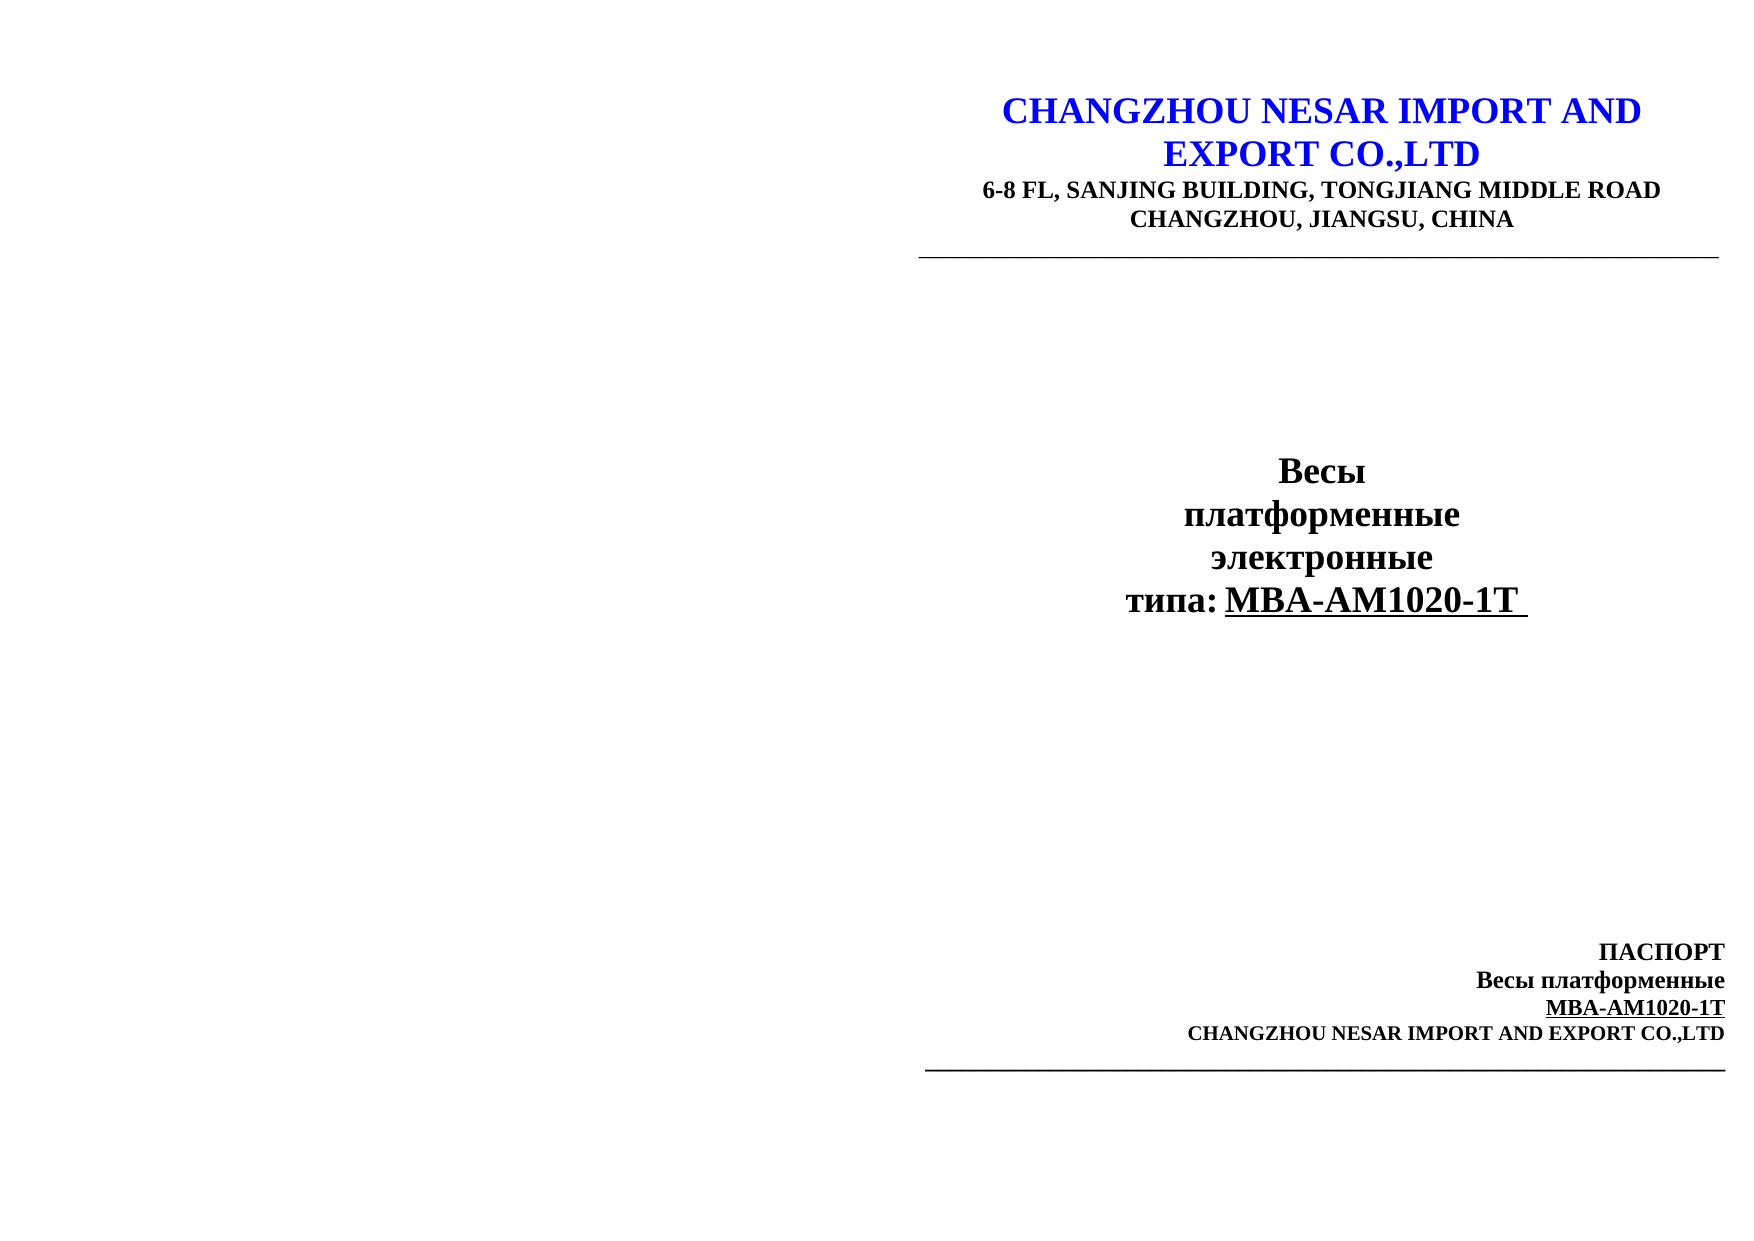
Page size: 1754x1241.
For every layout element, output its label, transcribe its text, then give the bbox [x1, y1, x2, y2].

text Весы [919, 448, 1725, 491]
text 6-8 FL, , [919, 175, 1725, 232]
text Весы платформенные [919, 966, 1725, 994]
text CHANGZHOU NESAR IMPORT AND EXPORT CO.,LTD [919, 89, 1725, 175]
text платформенные [919, 491, 1725, 534]
text ________________________________________________________________ [919, 1045, 1725, 1073]
text ________________________________________________________________ [919, 232, 1725, 261]
text электронные [919, 534, 1725, 577]
text МВА-AM1020-1T [919, 994, 1725, 1021]
text CHANGZHOU NESAR IMPORT AND EXPORT CO.,LTD [919, 1021, 1725, 1045]
text типа: МВА-AM1020-1T [919, 577, 1725, 621]
text ПАСПОРТ [919, 937, 1725, 966]
